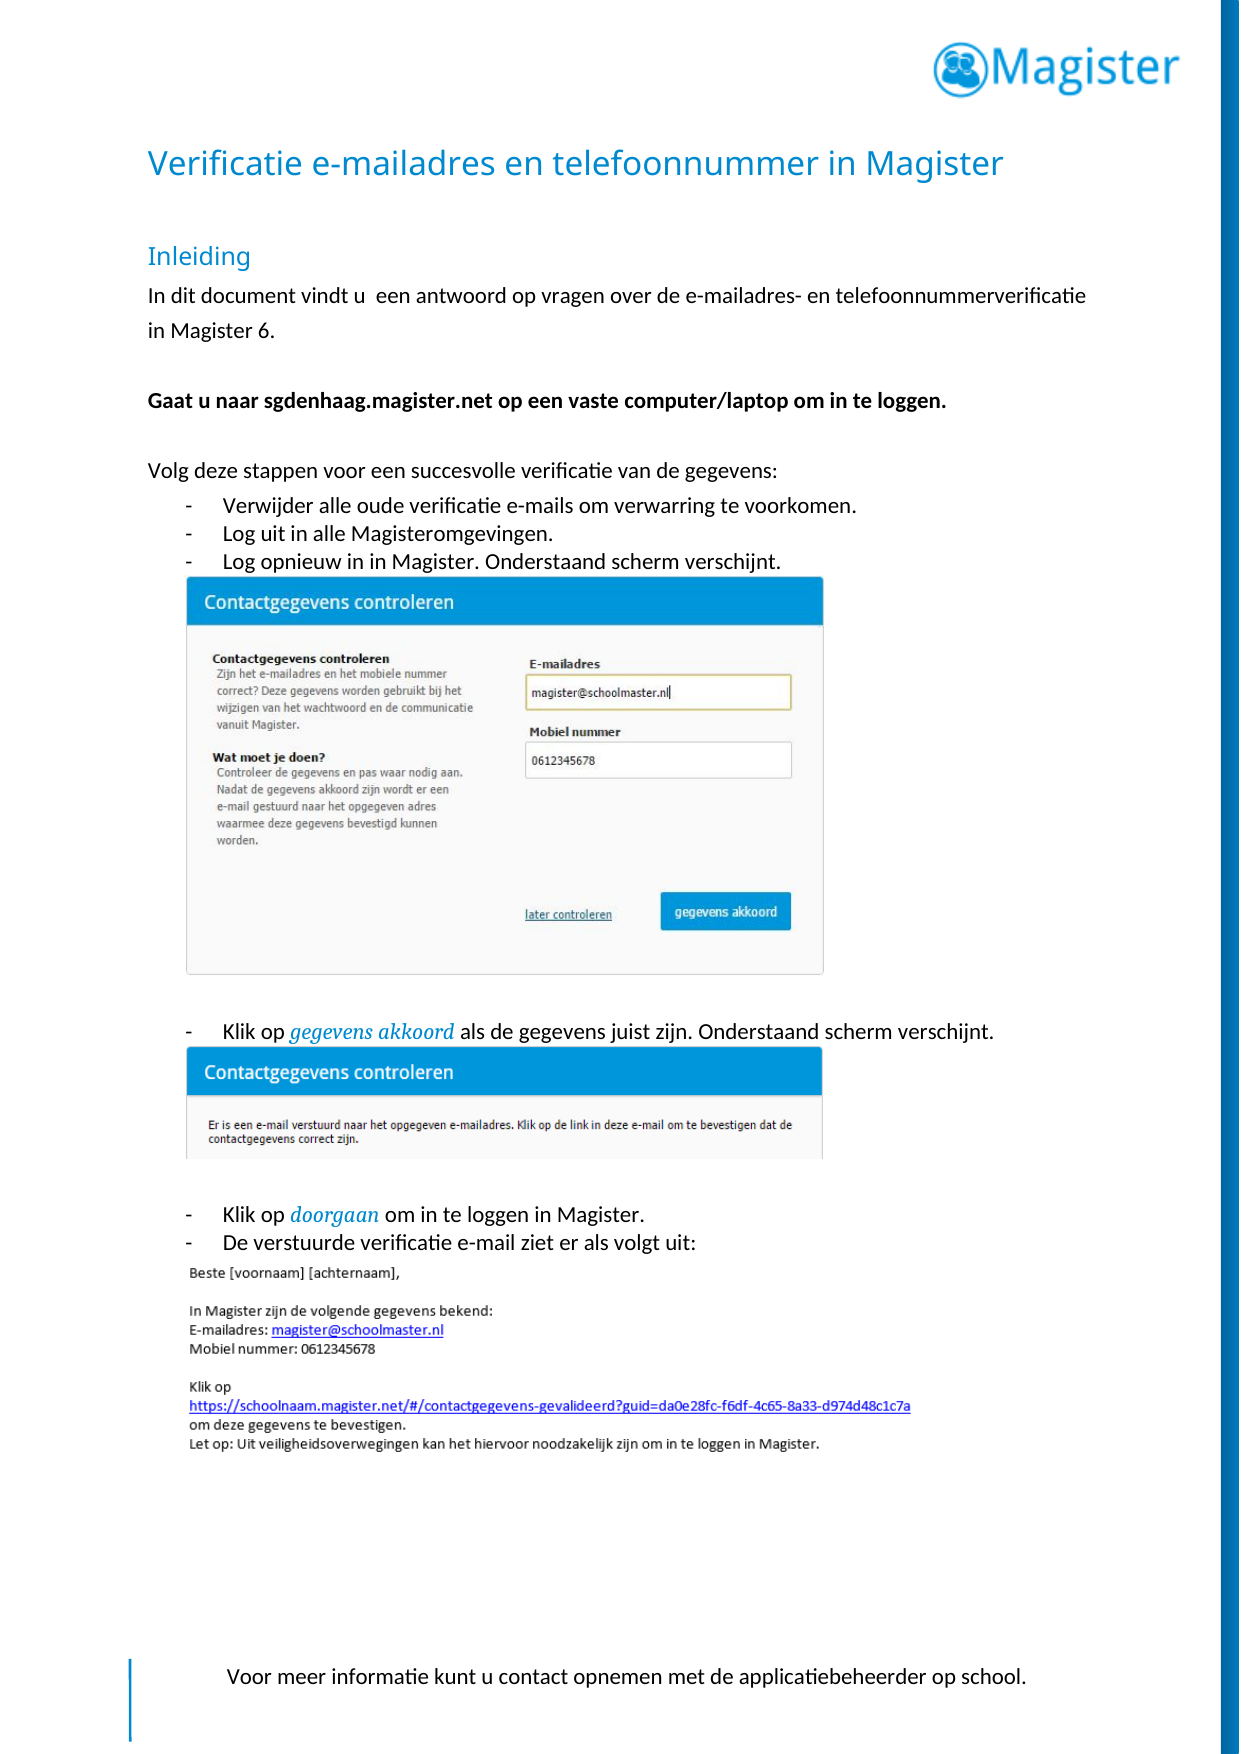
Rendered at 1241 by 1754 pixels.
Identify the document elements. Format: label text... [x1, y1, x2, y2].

list Klik op doorgaan om in te loggen in Magister. [185, 1200, 1092, 1228]
text Gaat u naar sgdenhaag.magister.net op een vaste computer/laptop om in te loggen. [148, 386, 1092, 414]
list Log opnieuw in in Magister. Onderstaand scherm verschijnt. [185, 547, 1092, 575]
list Log uit in alle Magisteromgevingen. [185, 519, 1092, 547]
picture [928, 21, 1185, 116]
list De verstuurde verificatie e-mail ziet er als volgt uit: [185, 1228, 1092, 1256]
list Klik op gegevens akkoord als de gegevens juist zijn. Onderstaand scherm verschijnt. [185, 1017, 1092, 1045]
picture [185, 1263, 917, 1455]
picture [185, 575, 825, 976]
text In dit document vindt u een antwoord op vragen over de e-mailadres- en telefoonnummerverificatie in Magister 6. [148, 281, 1092, 344]
text Volg deze stappen voor een succesvolle verificatie van de gegevens: [148, 456, 1092, 484]
picture [185, 1045, 825, 1159]
subtitle Inleiding [148, 239, 1092, 273]
subtitle Verificatie e-mailadres en telefoonnummer in Magister [148, 139, 1092, 185]
list Verwijder alle oude verificatie e-mails om verwarring te voorkomen. [185, 491, 1092, 519]
